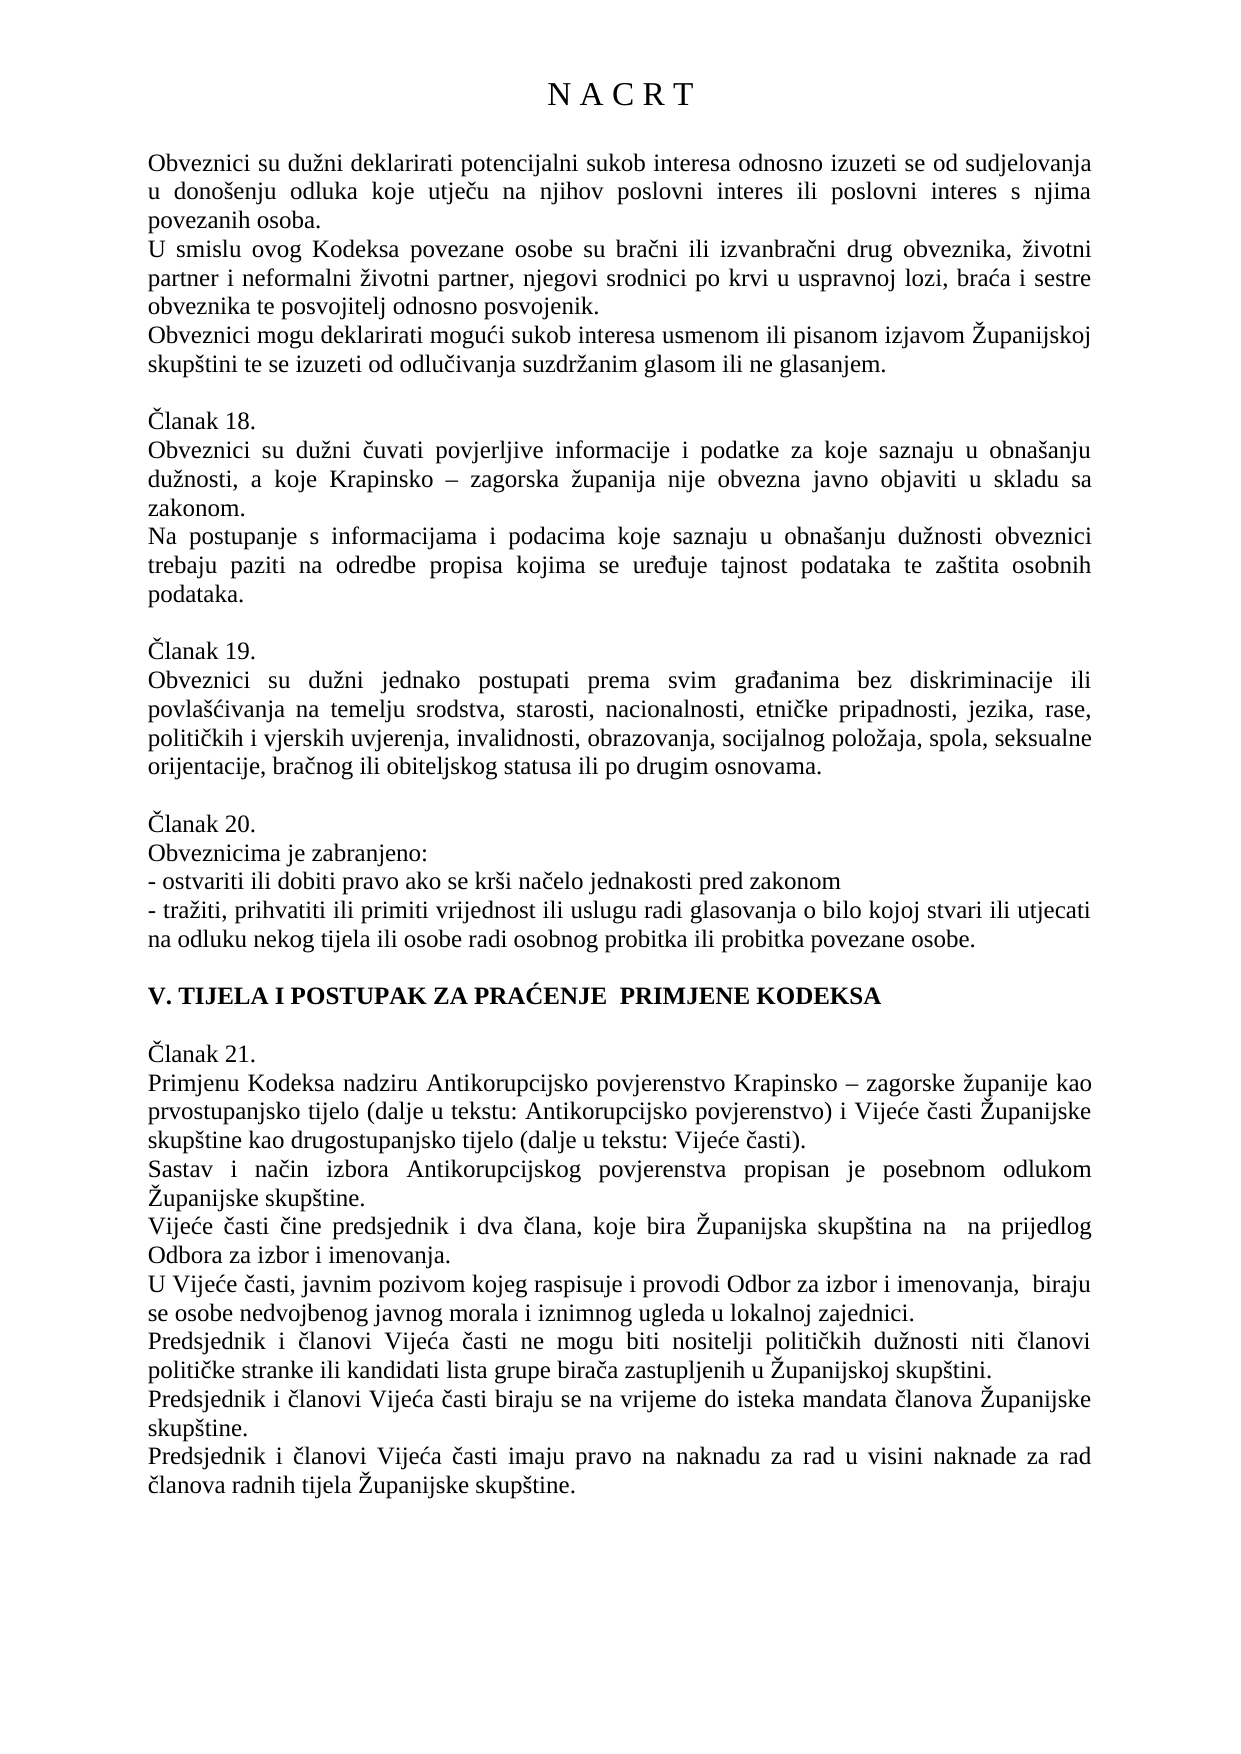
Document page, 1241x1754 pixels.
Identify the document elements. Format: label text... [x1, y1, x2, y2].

text V. TIJELA I POSTUPAK ZA PRAĆENJE PRIMJENE KODEKSA [148, 981, 1093, 1010]
text U smislu ovog Kodeksa povezane osobe su bračni ili izvanbračni drug obveznika, životni partner i neformalni životni partner, njegovi srodnici po krvi u uspravnoj lozi, braća i sestre obveznika te posvojitelj odnosno posvojenik. [148, 234, 1093, 320]
text Primjenu Kodeksa nadziru Antikorupcijsko povjerenstvo Krapinsko – zagorske županije kao prvostupanjsko tijelo (dalje u tekstu: Antikorupcijsko povjerenstvo) i Vijeće časti Županijske skupštine kao drugostupanjsko tijelo (dalje u tekstu: Vijeće časti). [148, 1068, 1093, 1154]
text - ostvariti ili dobiti pravo ako se krši načelo jednakosti pred zakonom [148, 866, 1093, 895]
text Obveznici su dužni čuvati povjerljive informacije i podatke za koje saznaju u obnašanju dužnosti, a koje Krapinsko – zagorska županija nije obvezna javno objaviti u skladu sa zakonom. [148, 435, 1093, 521]
text Obveznici su dužni deklarirati potencijalni sukob interesa odnosno izuzeti se od sudjelovanja u donošenju odluka koje utječu na njihov poslovni interes ili poslovni interes s njima povezanih osoba. [148, 148, 1093, 234]
text Obveznicima je zabranjeno: [148, 838, 1093, 866]
text Predsjednik i članovi Vijeća časti imaju pravo na naknadu za rad u visini naknade za rad članova radnih tijela Županijske skupštine. [148, 1441, 1093, 1499]
text Obveznici su dužni jednako postupati prema svim građanima bez diskriminacije ili povlašćivanja na temelju srodstva, starosti, nacionalnosti, etničke pripadnosti, jezika, rase, političkih i vjerskih uvjerenja, invalidnosti, obrazovanja, socijalnog položaja, spola, seksualne orijentacije, bračnog ili obiteljskog statusa ili po drugim osnovama. [148, 665, 1093, 780]
text Predsjednik i članovi Vijeća časti ne mogu biti nositelji političkih dužnosti niti članovi političke stranke ili kandidati lista grupe birača zastupljenih u Županijskoj skupštini. [148, 1326, 1093, 1384]
text Članak 18. [148, 406, 1093, 435]
text U Vijeće časti, javnim pozivom kojeg raspisuje i provodi Odbor za izbor i imenovanja, biraju se osobe nedvojbenog javnog morala i iznimnog ugleda u lokalnoj zajednici. [148, 1269, 1093, 1326]
text Vijeće časti čine predsjednik i dva člana, koje bira Županijska skupština na na prijedlog Odbora za izbor i imenovanja. [148, 1211, 1093, 1269]
text - tražiti, prihvatiti ili primiti vrijednost ili uslugu radi glasovanja o bilo kojoj stvari ili utjecati na odluku nekog tijela ili osobe radi osobnog probitka ili probitka povezane osobe. [148, 895, 1093, 953]
text Sastav i način izbora Antikorupcijskog povjerenstva propisan je posebnom odlukom Županijske skupštine. [148, 1154, 1093, 1211]
text Članak 20. [148, 809, 1093, 838]
text Članak 21. [148, 1039, 1093, 1068]
text Na postupanje s informacijama i podacima koje saznaju u obnašanju dužnosti obveznici trebaju paziti na odredbe propisa kojima se uređuje tajnost podataka te zaštita osobnih podataka. [148, 521, 1093, 608]
text Članak 19. [148, 636, 1093, 665]
text Obveznici mogu deklarirati mogući sukob interesa usmenom ili pisanom izjavom Županijskoj skupštini te se izuzeti od odlučivanja suzdržanim glasom ili ne glasanjem. [148, 320, 1093, 378]
text Predsjednik i članovi Vijeća časti biraju se na vrijeme do isteka mandata članova Županijske skupštine. [148, 1384, 1093, 1441]
